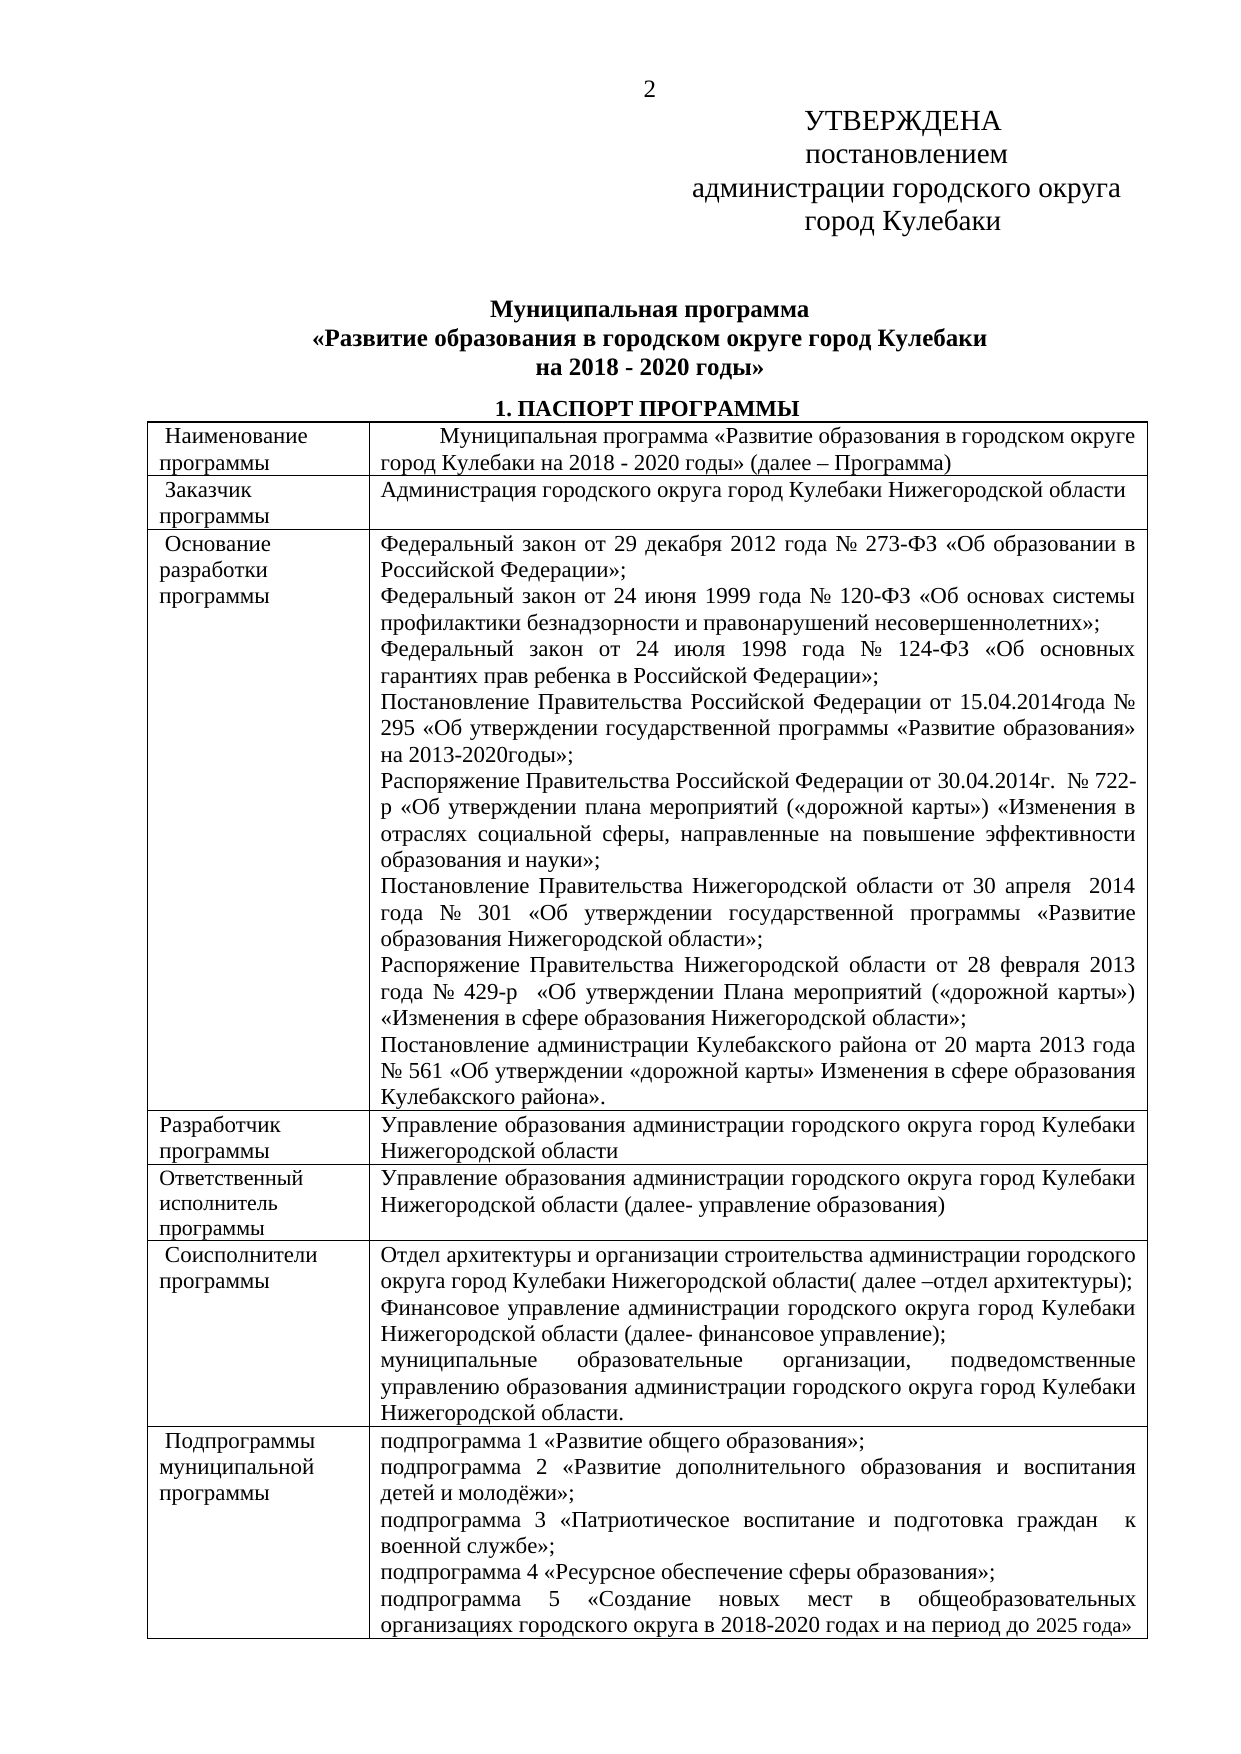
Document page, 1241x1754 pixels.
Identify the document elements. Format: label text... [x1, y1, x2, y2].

table_cell Федеральный закон от 29 декабря 2012 года № 273-ФЗ «Об образовании в Российской Федерации»; Федеральный закон от 24 июня 1999 года № 120-ФЗ «Об основах системы профилактики безнадзорности и правонарушений несовершеннолетних»; Федеральный закон от 24 июля 1998 года № 124-ФЗ «Об основных гарантиях прав ребенка в Российской Федерации»; Постановление Правительства Российской Федерации от 15.04.2014года № 295 «Об утверждении государственной программы «Развитие образования» на 2013-2020годы»; Распоряжение Правительства Российской Федерации от 30.04.2014г. № 722-р «Об утверждении плана мероприятий («дорожной карты») «Изменения в отраслях социальной сферы, направленные на повышение эффективности образования и науки»; Постановление Правительства Нижегородской области от 30 апреля 2014 года № 301 «Об утверждении государственной программы «Развитие образования Нижегородской области»; Распоряжение Правительства Нижегородской области от 28 февраля 2013 года № 429-р «Об утверждении Плана мероприятий («дорожной карты») «Изменения в сфере образования Нижегородской области»; Постановление администрации Кулебакского района от 20 марта 2013 года № 561 «Об утверждении «дорожной карты» Изменения в сфере образования Кулебакского района». [370, 530, 1147, 1110]
table_cell Ответственный исполнитель программы [148, 1165, 369, 1240]
title на 2018 - 2020 годы» [148, 352, 1152, 381]
table_cell Основание разработки программы [148, 530, 369, 1110]
table_cell Соисполнители программы [148, 1241, 369, 1426]
text постановлением [654, 136, 1152, 170]
table_cell Подпрограммы муниципальной программы [148, 1427, 369, 1637]
table_cell Разработчик программы [148, 1111, 369, 1163]
table_cell Управление образования администрации городского округа город Кулебаки Нижегородской области [370, 1111, 1147, 1163]
title Муниципальная программа [148, 294, 1152, 323]
table_cell Заказчик программы [148, 476, 369, 529]
table_header Муниципальная программа «Развитие образования в городском округе город Кулебаки на 2018 - 2020 годы» (далее – Программа) [370, 423, 1147, 475]
title «Развитие образования в городском округе город Кулебаки [148, 323, 1152, 352]
text 1. ПАСПОРТ ПРОГРАММЫ [148, 395, 1146, 421]
table_header Наименование программы [148, 423, 369, 475]
table_cell Управление образования администрации городского округа город Кулебаки Нижегородской области (далее- управление образования) [370, 1165, 1147, 1240]
table_cell Администрация городского округа город Кулебаки Нижегородской области [370, 476, 1147, 529]
table_cell Отдел архитектуры и организации строительства администрации городского округа город Кулебаки Нижегородской области( далее –отдел архитектуры); Финансовое управление администрации городского округа город Кулебаки Нижегородской области (далее- финансовое управление); муниципальные образовательные организации, подведомственные управлению образования администрации городского округа город Кулебаки Нижегородской области. [370, 1241, 1147, 1426]
text администрации городского округа [654, 170, 1152, 203]
text город Кулебаки [654, 203, 1152, 237]
table_cell подпрограмма 1 «Развитие общего образования»; подпрограмма 2 «Развитие дополнительного образования и воспитания детей и молодёжи»; подпрограмма 3 «Патриотическое воспитание и подготовка граждан к военной службе»; подпрограмма 4 «Ресурсное обеспечение сферы образования»; подпрограмма 5 «Создание новых мест в общеобразовательных организациях городского округа в 2018-2020 годах и на период до 2025 года» [370, 1427, 1147, 1637]
text УТВЕРЖДЕНА [654, 103, 1152, 136]
